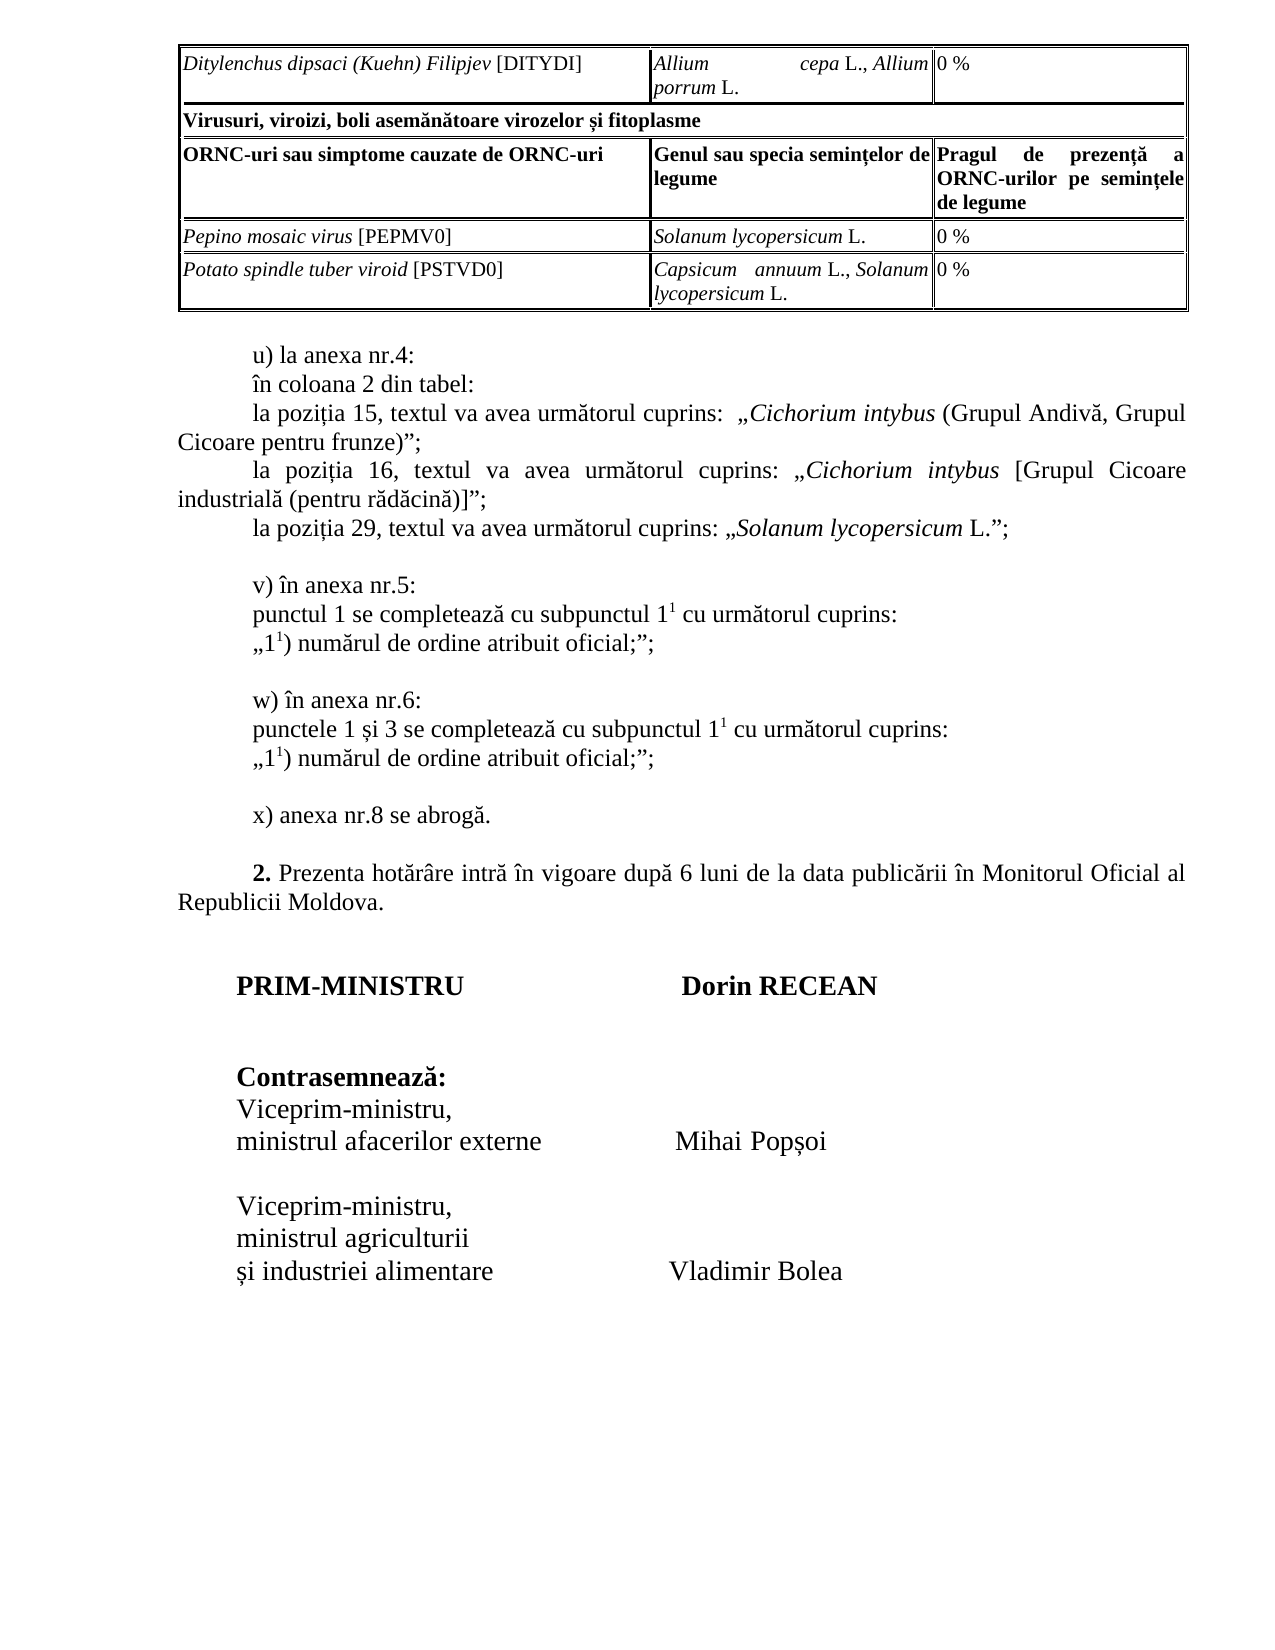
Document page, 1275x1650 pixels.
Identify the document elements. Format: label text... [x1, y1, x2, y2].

text x) anexa nr.8 se abrogă. [177, 800, 1186, 829]
text punctele 1 și 3 se completează cu subpunctul 11 cu următorul cuprins: [177, 714, 1186, 743]
text „11) numărul de ordine atribuit oficial;”; [177, 743, 1186, 772]
text la poziția 15, textul va avea următorul cuprins: „Cichorium intybus (Grupul Andivă, Grupul Cicoare pentru frunze)”; [177, 398, 1186, 455]
table_cell Allium cepa L., Allium porrum L. [650, 48, 933, 102]
table_cell Pepino mosaic virus [PEPMV0] [181, 217, 649, 251]
text w) în anexa nr.6: [177, 685, 1186, 714]
text punctul 1 se completează cu subpunctul 11 cu următorul cuprins: [177, 599, 1186, 628]
text ministrul agriculturii [177, 1222, 1186, 1254]
text în coloana 2 din tabel: [177, 369, 1186, 398]
text Contrasemnează: [177, 1059, 1186, 1092]
table_cell Capsicum annuum L., Solanum lycopersicum L. [650, 254, 933, 308]
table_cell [934, 136, 1187, 217]
text la poziția 16, textul va avea următorul cuprins: „Cichorium intybus [Grupul Cicoare industrială (pentru rădăcină)]”; [177, 455, 1186, 513]
text Viceprim-ministru, [177, 1092, 1186, 1124]
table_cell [180, 136, 650, 217]
text și industriei alimentare Vladimir Bolea [177, 1254, 1186, 1286]
text ministrul afacerilor externe Mihai Popșoi [177, 1124, 1186, 1157]
text u) la anexa nr.4: [177, 340, 1186, 369]
table_cell 0 % [934, 48, 1186, 102]
text „11) numărul de ordine atribuit oficial;”; [177, 628, 1186, 657]
table_cell Solanum lycopersicum L. [652, 221, 932, 251]
text la poziția 29, textul va avea următorul cuprins: „Solanum lycopersicum L.”; [177, 513, 1186, 542]
table_cell 0 % [935, 217, 1186, 251]
table_cell Virusuri, viroizi, boli asemănătoare virozelor și fitoplasme [181, 102, 1186, 136]
text v) în anexa nr.5: [177, 570, 1186, 599]
table_cell 0 % [934, 251, 1187, 308]
table_cell Genul sau specia semințelor de legume [652, 139, 932, 217]
text PRIM-MINISTRU Dorin RECEAN [177, 969, 1186, 1002]
text 2. Prezenta hotărâre intră în vigoare după 6 luni de la data publicării în Monitorul Oficial al Republicii Moldova. [177, 858, 1186, 915]
text Viceprim-ministru, [177, 1189, 1186, 1222]
table_cell Potato spindle tuber viroid [PSTVD0] [180, 251, 650, 308]
table_cell Ditylenchus dipsaci (Kuehn) Filipjev [DITYDI] [181, 48, 650, 102]
